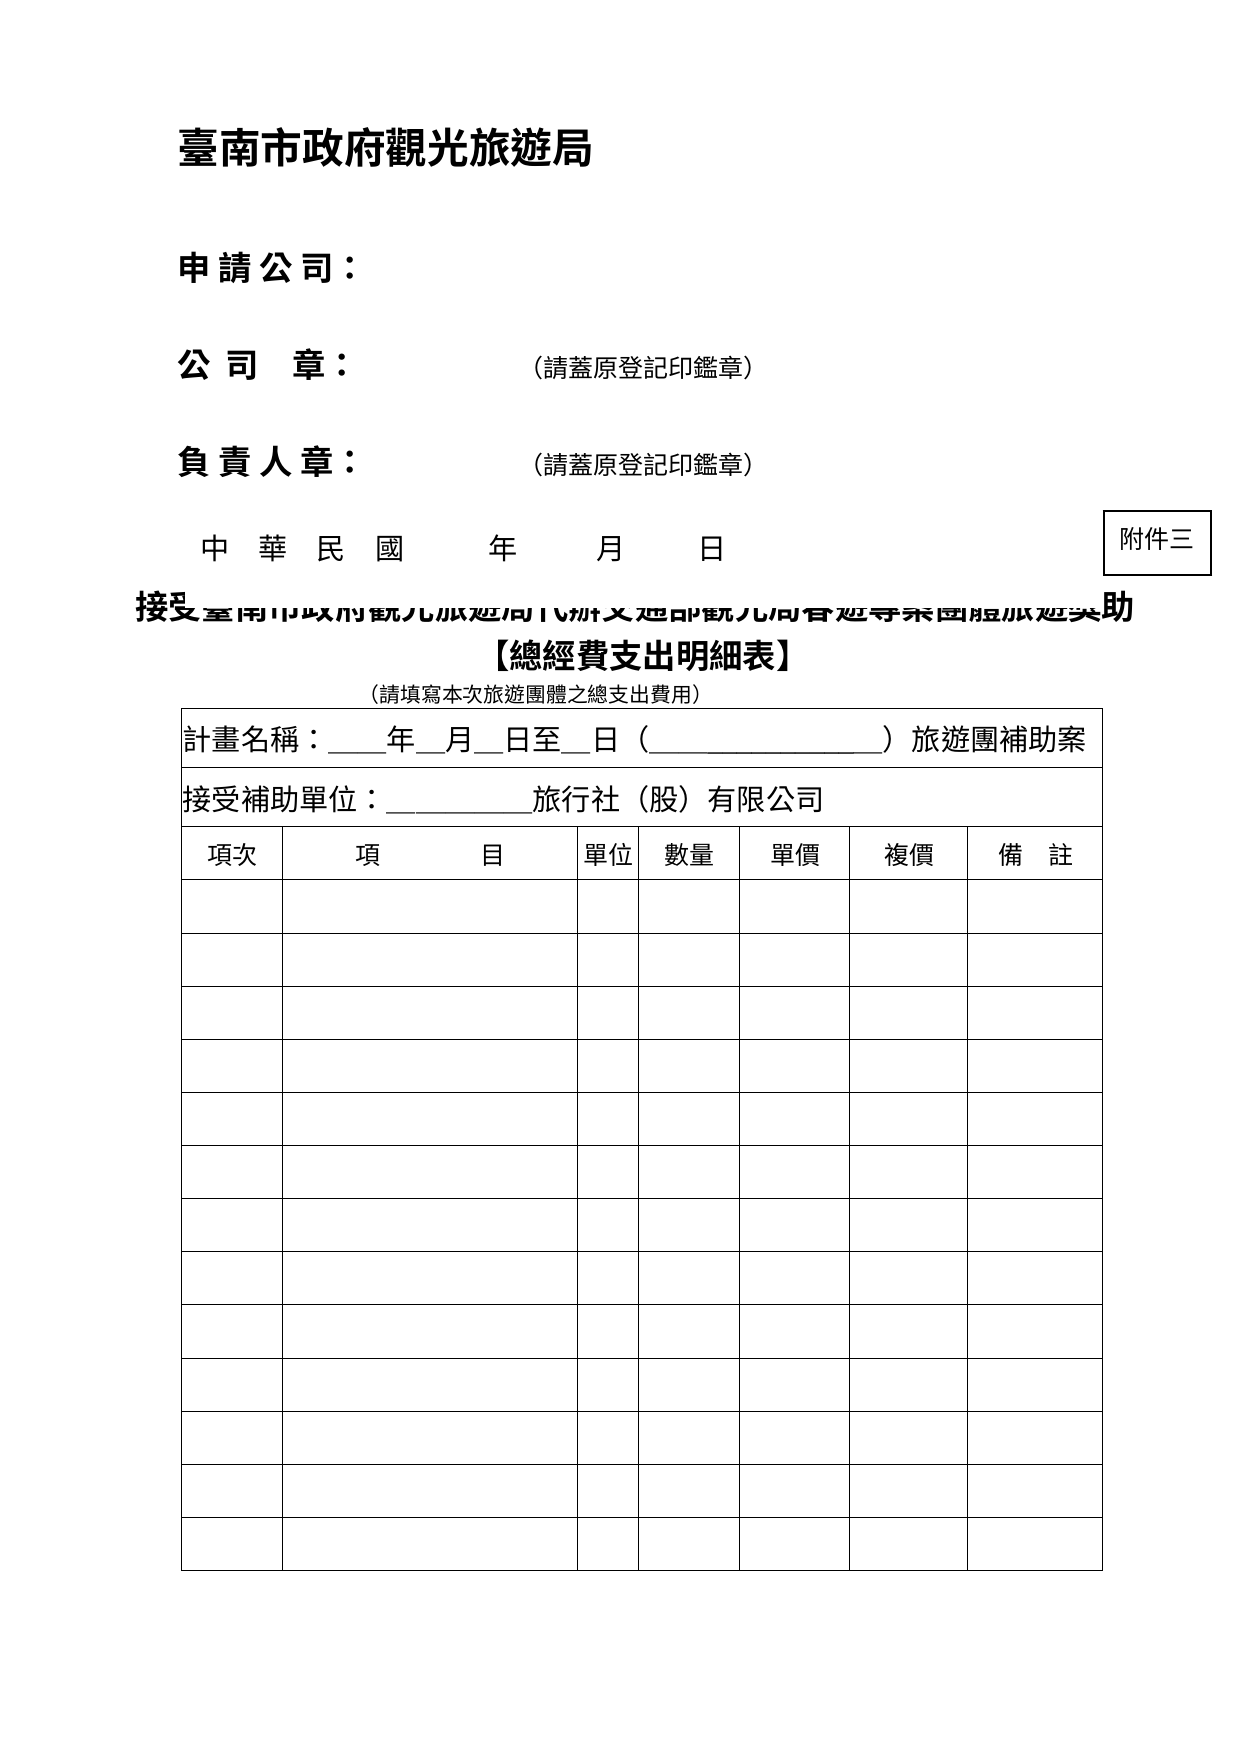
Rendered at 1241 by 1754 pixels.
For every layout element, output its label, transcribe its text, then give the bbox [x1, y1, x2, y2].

table_cell [850, 1146, 967, 1198]
table_cell [578, 1040, 638, 1092]
table_cell [639, 1040, 739, 1092]
table_cell [639, 880, 739, 932]
table_cell [850, 1518, 967, 1570]
table_cell [578, 934, 638, 986]
text 負 責 人 章： （請蓋原登記印鑑章） [177, 436, 1107, 484]
table_cell [182, 1359, 282, 1411]
table_cell [740, 1252, 849, 1304]
table_cell [578, 880, 638, 932]
table_cell [968, 1359, 1102, 1411]
table_cell [740, 1199, 849, 1251]
table_cell [740, 1040, 849, 1092]
table_cell [639, 1252, 739, 1304]
table_cell [283, 1040, 577, 1092]
table_cell [968, 1305, 1102, 1357]
text 申 請 公 司： [177, 242, 1107, 290]
table_cell [578, 1093, 638, 1145]
table_cell [578, 1465, 638, 1517]
table_cell [639, 1359, 739, 1411]
table_cell [182, 1093, 282, 1145]
table_cell [182, 987, 282, 1039]
table_cell [283, 1305, 577, 1357]
table_cell 單價 [740, 827, 849, 879]
table_cell [283, 880, 577, 932]
table_cell [578, 1412, 638, 1464]
table_cell [182, 934, 282, 986]
table_cell 項 目 [283, 827, 577, 879]
table_cell [283, 987, 577, 1039]
table_cell [968, 1465, 1102, 1517]
table_cell [740, 987, 849, 1039]
table_cell [968, 1518, 1102, 1570]
table_cell [578, 1199, 638, 1251]
table_cell [740, 1093, 849, 1145]
table_cell [578, 1518, 638, 1570]
table_cell [182, 1146, 282, 1198]
table_cell [740, 1146, 849, 1198]
table_cell [578, 1252, 638, 1304]
table_cell [639, 934, 739, 986]
table_cell [740, 1412, 849, 1464]
table_cell [283, 1252, 577, 1304]
table_cell [182, 880, 282, 932]
table_cell [850, 987, 967, 1039]
table_cell [968, 1146, 1102, 1198]
table_cell 接受補助單位：＿＿＿＿＿旅行社（股）有限公司 [182, 768, 1102, 826]
table_cell [968, 880, 1102, 932]
text （請填寫本次旅遊團體之總支出費用） [252, 678, 1107, 708]
table_cell 單位 [578, 827, 638, 879]
table_cell [578, 1359, 638, 1411]
table_cell [740, 1359, 849, 1411]
table_cell [639, 987, 739, 1039]
table_cell [850, 880, 967, 932]
table_cell [283, 1093, 577, 1145]
table_cell [182, 1412, 282, 1464]
table_cell [283, 934, 577, 986]
table_cell [283, 1146, 577, 1198]
table_cell [639, 1093, 739, 1145]
table_cell [639, 1518, 739, 1570]
table_cell [850, 1199, 967, 1251]
table_cell [578, 1305, 638, 1357]
text 接受臺南市政府觀光旅遊局代辦交通部觀光局春遊專案團體旅遊獎助 [133, 581, 1137, 629]
table_cell [968, 1252, 1102, 1304]
table_cell [639, 1305, 739, 1357]
table_cell [968, 987, 1102, 1039]
table_cell 複價 [850, 827, 967, 879]
table_cell [850, 934, 967, 986]
table_cell [740, 880, 849, 932]
text 公 司 章： （請蓋原登記印鑑章） [177, 339, 1107, 387]
table_cell [639, 1412, 739, 1464]
table_cell [182, 1518, 282, 1570]
table_cell [639, 1199, 739, 1251]
text 臺南市政府觀光旅遊局 [177, 97, 1107, 193]
table_header 計畫名稱：＿＿年＿月＿日至＿日（＿＿__________＿）旅遊團補助案 [182, 709, 1102, 767]
table_cell [968, 934, 1102, 986]
table_cell [578, 987, 638, 1039]
table_cell [283, 1359, 577, 1411]
table_cell [283, 1465, 577, 1517]
table_cell [578, 1146, 638, 1198]
table_cell [182, 1252, 282, 1304]
table_cell [283, 1199, 577, 1251]
table_cell 備 註 [968, 827, 1102, 879]
table_cell [850, 1305, 967, 1357]
table_cell [740, 1305, 849, 1357]
table_cell [850, 1093, 967, 1145]
table_cell 數量 [639, 827, 739, 879]
table_cell [182, 1465, 282, 1517]
table_cell [182, 1199, 282, 1251]
table_cell [850, 1040, 967, 1092]
table_cell [639, 1146, 739, 1198]
table_cell [850, 1252, 967, 1304]
table_cell [850, 1359, 967, 1411]
text 【總經費支出明細表】 [177, 629, 1107, 678]
table_cell [968, 1199, 1102, 1251]
table_cell [968, 1093, 1102, 1145]
table_cell [740, 1518, 849, 1570]
table_cell [639, 1465, 739, 1517]
table_cell [968, 1040, 1102, 1092]
table_cell 項次 [182, 827, 282, 879]
table_cell [283, 1518, 577, 1570]
table_cell [182, 1040, 282, 1092]
table_cell [182, 1305, 282, 1357]
table_cell [740, 934, 849, 986]
table_cell [740, 1465, 849, 1517]
table_cell [850, 1465, 967, 1517]
table_cell [283, 1412, 577, 1464]
table_cell [850, 1412, 967, 1464]
table_cell [968, 1412, 1102, 1464]
